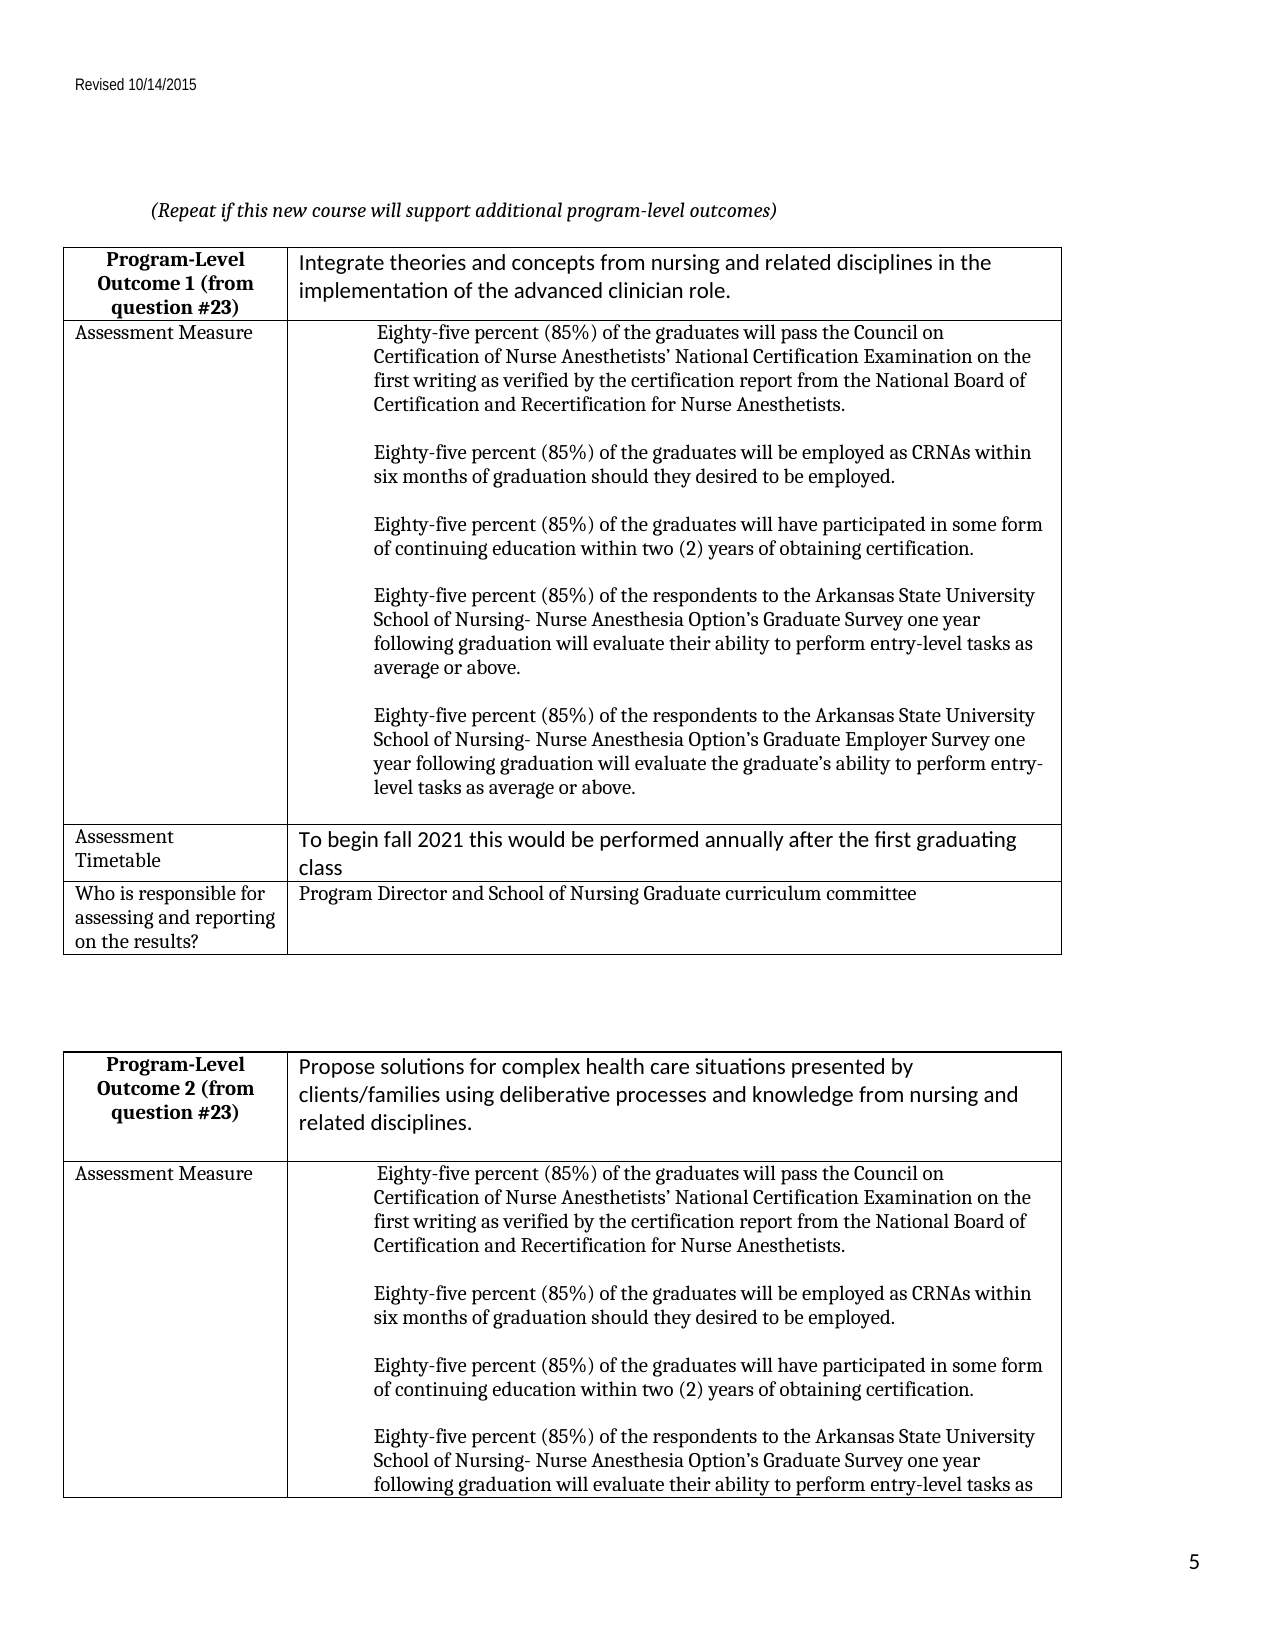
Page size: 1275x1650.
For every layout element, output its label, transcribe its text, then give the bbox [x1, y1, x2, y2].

text (Repeat if this new course will support additional program-level outcomes) [75, 198, 1200, 222]
table_cell Who is responsible for assessing and reporting on the results? [64, 882, 287, 954]
table_cell Assessment Measure [64, 1162, 287, 1497]
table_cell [288, 1162, 1061, 1497]
table_cell Assessment Timetable [64, 825, 287, 881]
table_header Program-Level Outcome 2 (from question #23) [64, 1053, 287, 1161]
table_cell Assessment Measure [64, 321, 287, 824]
table_header Program-Level Outcome 1 (from question #23) [64, 248, 287, 319]
